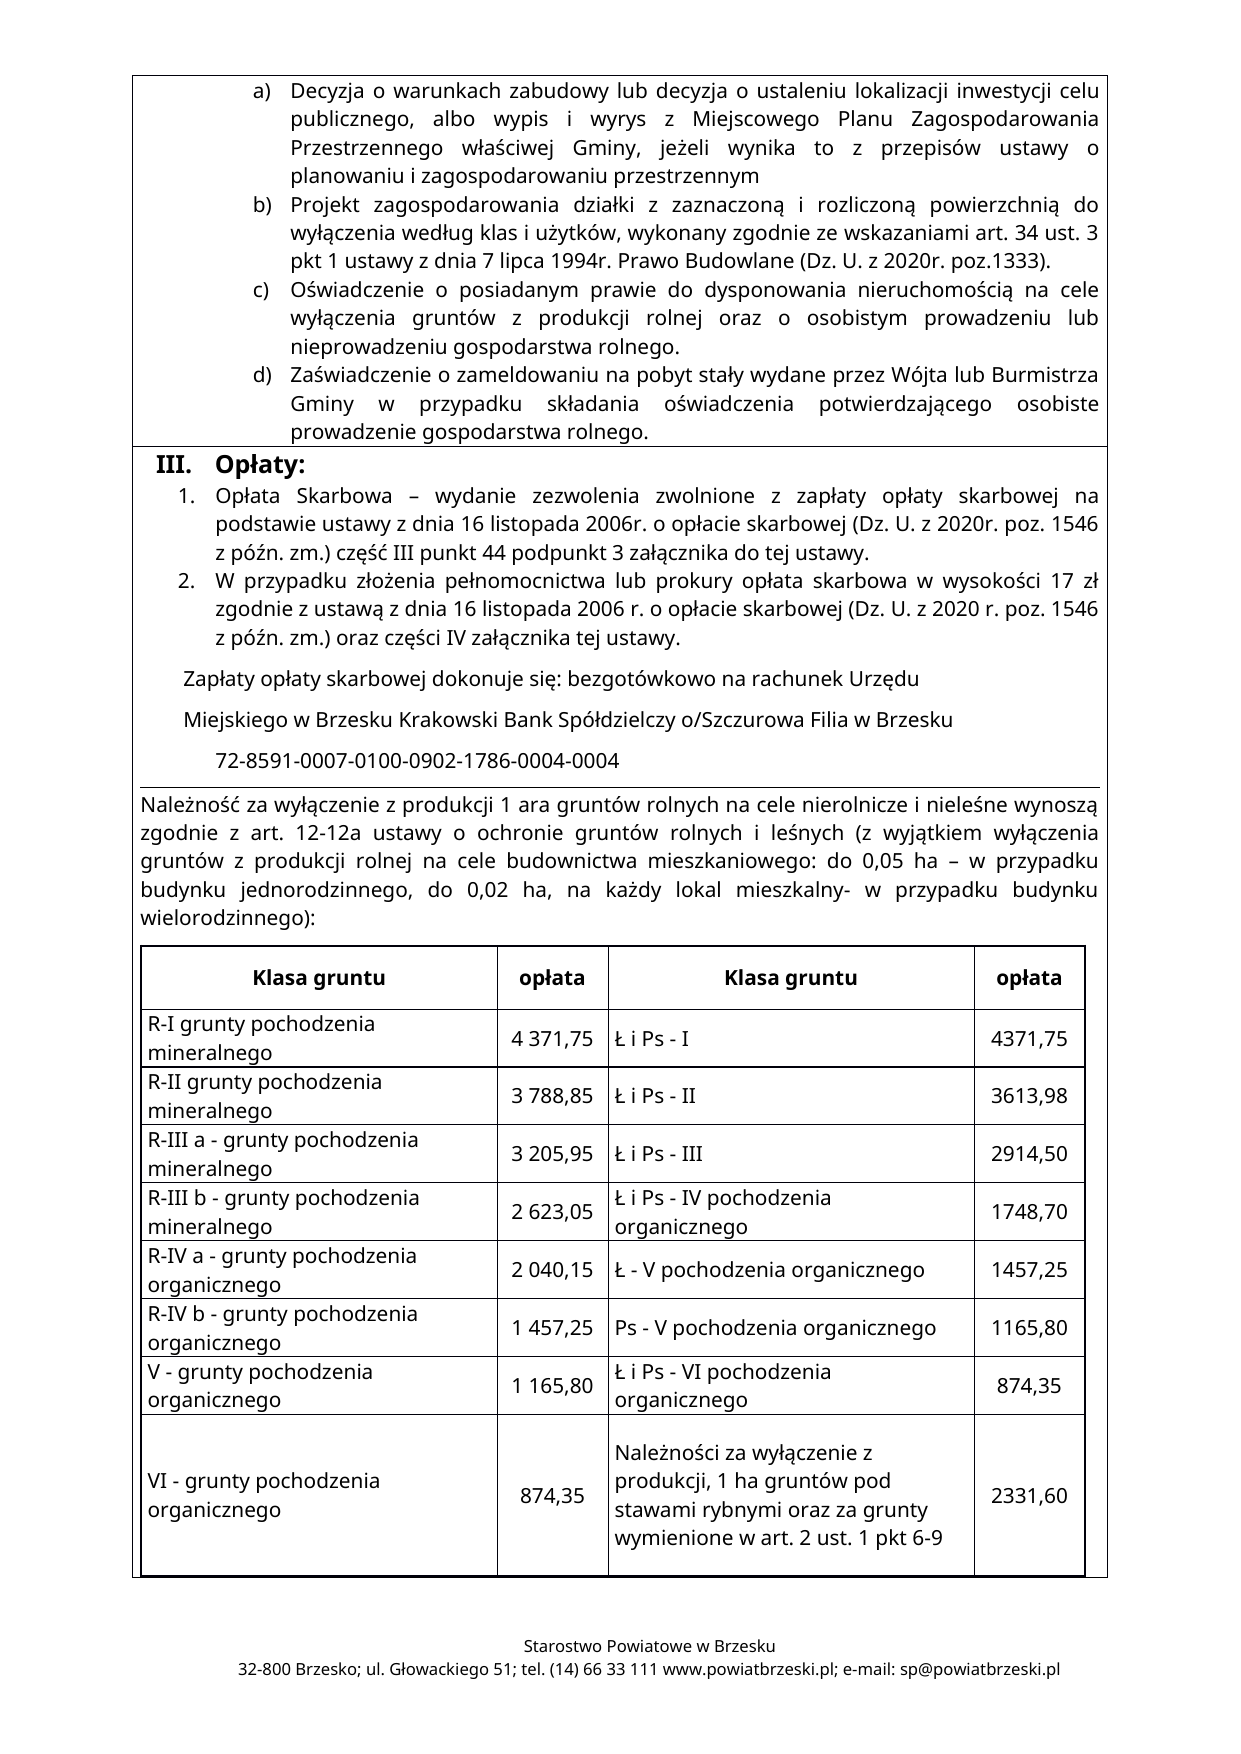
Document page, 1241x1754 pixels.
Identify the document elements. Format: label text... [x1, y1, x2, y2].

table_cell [133, 76, 1107, 446]
table_cell Opłaty: Opłata Skarbowa – wydanie zezwolenia zwolnione z zapłaty opłaty skarbowej na podstawie ustawy z dnia 16 listopada 2006r. o opłacie skarbowej (Dz. U. z 2020r. poz. 1546 z późn. zm.) część III punkt 44 podpunkt 3 załącznika do tej ustawy. W przypadku złożenia pełnomocnictwa lub prokury opłata skarbowa w wysokości 17 zł zgodnie z ustawą z dnia 16 listopada 2006 r. o opłacie skarbowej (Dz. U. z 2020 r. poz. 1546 z późn. zm.) oraz części IV załącznika tej ustawy. Zapłaty opłaty skarbowej dokonuje się: bezgotówkowo na rachunek Urzędu Miejskiego w Brzesku Krakowski Bank Spółdzielczy o/Szczurowa Filia w Brzesku 72-8591-0007-0100-0902-1786-0004-0004 Należność za wyłączenie z produkcji 1 ara gruntów rolnych na cele nierolnicze i nieleśne wynoszą zgodnie z art. 12-12a ustawy o ochronie gruntów rolnych i leśnych (z wyjątkiem wyłączenia gruntów z produkcji rolnej na cele budownictwa mieszkaniowego: do 0,05 ha – w przypadku budynku jednorodzinnego, do 0,02 ha, na każdy lokal mieszkalny- w przypadku budynku wielorodzinnego): [133, 447, 1107, 1577]
